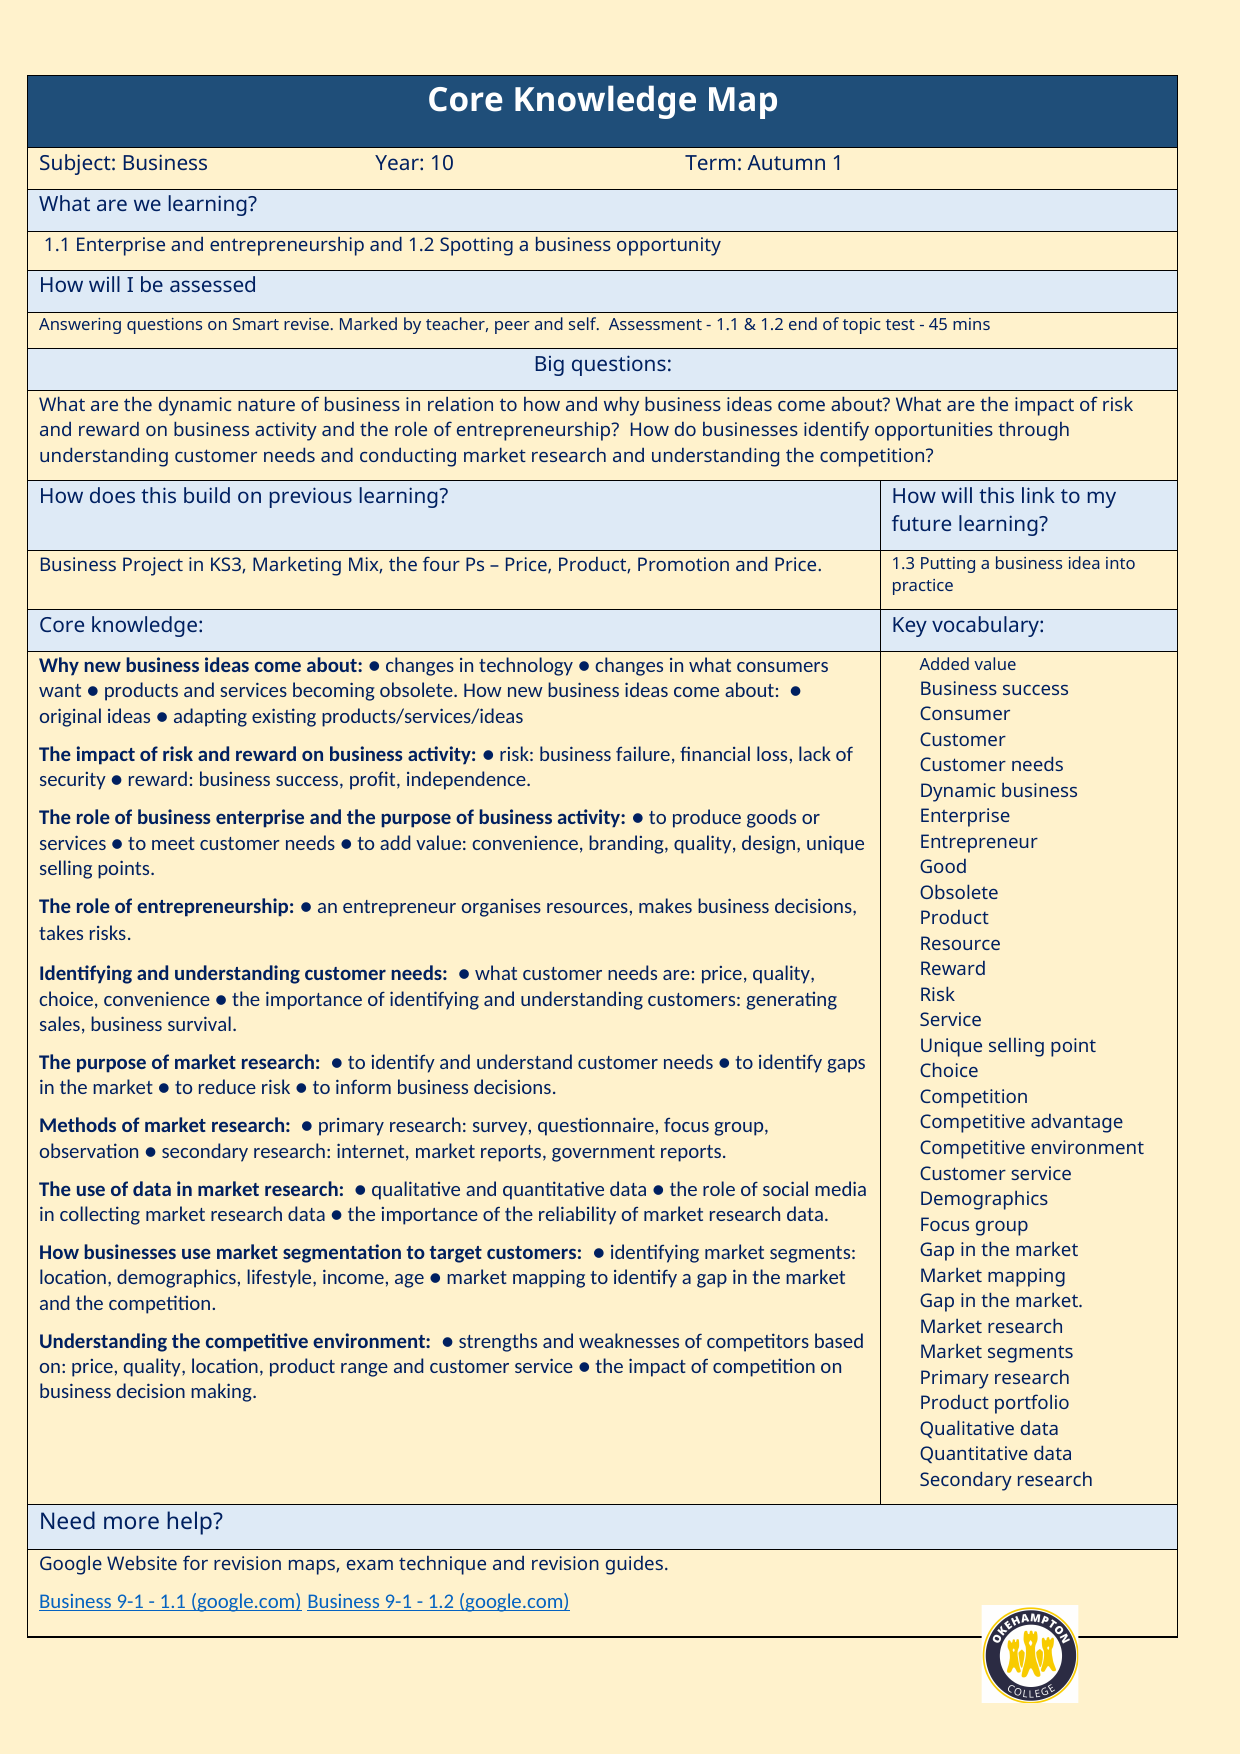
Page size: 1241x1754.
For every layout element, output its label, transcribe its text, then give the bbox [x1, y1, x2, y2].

table_cell How will I be assessed [28, 271, 1177, 312]
table_cell Year: 10 [364, 148, 674, 188]
table_cell Big questions: [28, 349, 1177, 390]
table_cell Subject: Business [28, 148, 364, 188]
table_cell Key vocabulary: [881, 610, 1177, 651]
table_cell How does this build on previous learning? [28, 481, 880, 550]
table_cell Added value Business success Consumer Customer Customer needs Dynamic business Enterprise Entrepreneur Good Obsolete Product Resource Reward Risk Service Unique selling point Choice Competition Competitive advantage Competitive environment Customer service Demographics Focus group Gap in the market Market mapping Gap in the market. Market research Market segments Primary research Product portfolio Qualitative data Quantitative data Secondary research [881, 652, 1177, 1504]
table_cell 1.1 Enterprise and entrepreneurship and 1.2 Spotting a business opportunity [28, 232, 1177, 269]
table_header Core Knowledge Map [28, 76, 1177, 147]
picture [981, 1605, 1079, 1703]
table_cell Core knowledge: [28, 610, 880, 651]
table_cell Answering questions on Smart revise. Marked by teacher, peer and self. Assessment - 1.1 & 1.2 end of topic test - 45 mins [28, 313, 1177, 348]
table_cell What are the dynamic nature of business in relation to how and why business ideas come about? What are the impact of risk and reward on business activity and the role of entrepreneurship? How do businesses identify opportunities through understanding customer needs and conducting market research and understanding the competition? [28, 391, 1177, 480]
table_cell Need more help? [28, 1505, 1177, 1549]
table_cell What are we learning? [28, 190, 1177, 231]
table_cell Term: Autumn 1 [674, 148, 1177, 188]
table_cell How will this link to my future learning? [881, 481, 1177, 550]
table_cell 1.3 Putting a business idea into practice [881, 551, 1177, 609]
table_cell Google Website for revision maps, exam technique and revision guides. Business 9-1 - 1.1 (google.com) Business 9-1 - 1.2 (google.com) [28, 1550, 1177, 1636]
table_cell Why new business ideas come about: ● changes in technology ● changes in what consumers want ● products and services becoming obsolete. How new business ideas come about: ● original ideas ● adapting existing products/services/ideas The impact of risk and reward on business activity: ● risk: business failure, financial loss, lack of security ● reward: business success, profit, independence. The role of business enterprise and the purpose of business activity: ● to produce goods or services ● to meet customer needs ● to add value: convenience, branding, quality, design, unique selling points. The role of entrepreneurship: ● an entrepreneur organises resources, makes business decisions, takes risks. Identifying and understanding customer needs: ● what customer needs are: price, quality, choice, convenience ● the importance of identifying and understanding customers: generating sales, business survival. The purpose of market research: ● to identify and understand customer needs ● to identify gaps in the market ● to reduce risk ● to inform business decisions. Methods of market research: ● primary research: survey, questionnaire, focus group, observation ● secondary research: internet, market reports, government reports. The use of data in market research: ● qualitative and quantitative data ● the role of social media in collecting market research data ● the importance of the reliability of market research data. How businesses use market segmentation to target customers: ● identifying market segments: location, demographics, lifestyle, income, age ● market mapping to identify a gap in the market and the competition. Understanding the competitive environment: ● strengths and weaknesses of competitors based on: price, quality, location, product range and customer service ● the impact of competition on business decision making. [28, 652, 880, 1504]
table_cell Business Project in KS3, Marketing Mix, the four Ps – Price, Product, Promotion and Price. [28, 551, 880, 609]
